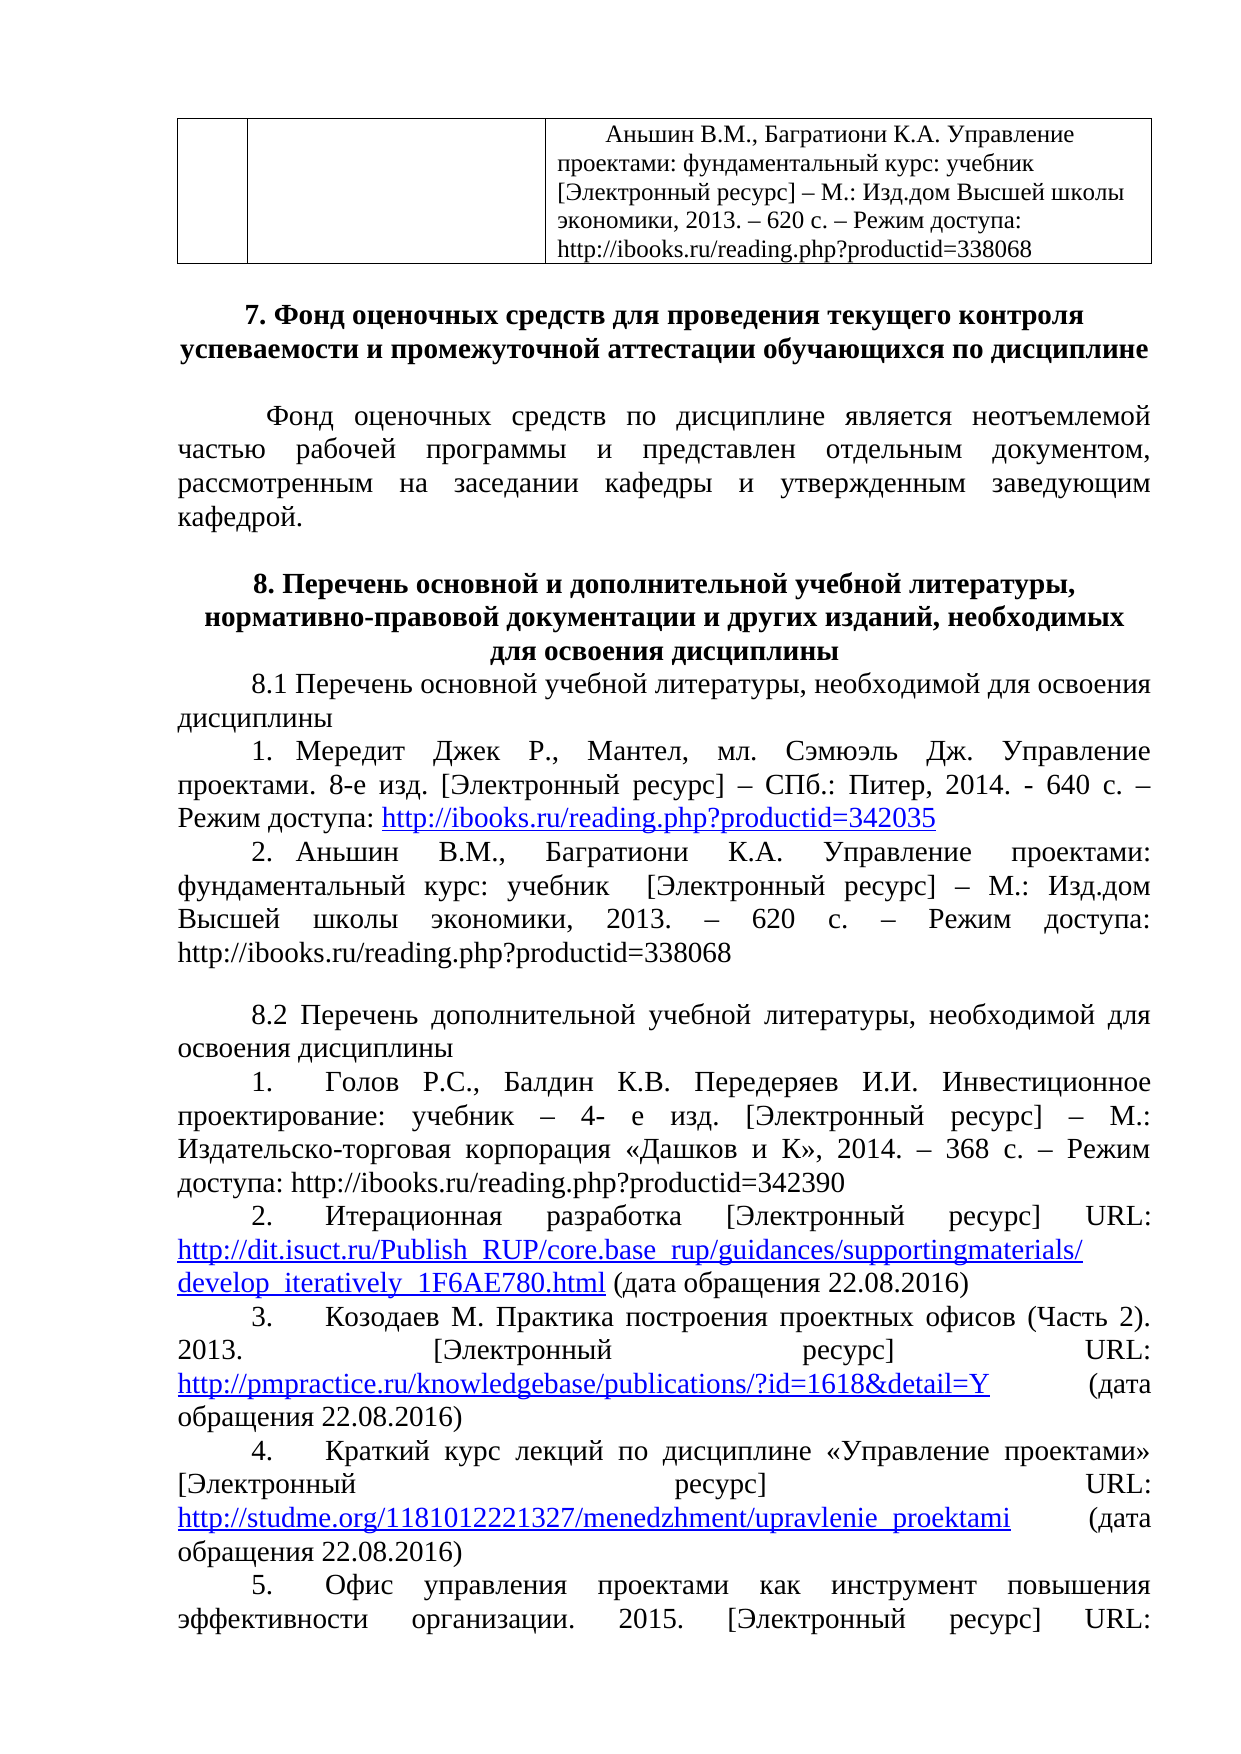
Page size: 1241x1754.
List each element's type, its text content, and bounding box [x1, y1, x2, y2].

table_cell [248, 119, 545, 263]
list Итерационная разработка [Электронный ресурс] URL: http://dit.isuct.ru/Publish_RUP/core.base_rup/guidances/supportingmaterials/develop_iteratively_1F6AE780.html (дата обращения 22.08.2016) [177, 1198, 1152, 1299]
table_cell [546, 119, 1151, 263]
list Краткий курс лекций по дисциплине «Управление проектами» [Электронный ресурс] URL: http://studme.org/1181012221327/menedzhment/upravlenie_proektami (дата обращения 22.08.2016) [177, 1433, 1152, 1567]
list Козодаев М. Практика построения проектных офисов (Часть 2). 2013. [Электронный ресурс] URL: http://pmpractice.ru/knowledgebase/publications/?id=1618&detail=Y (дата обращения 22.08.2016) [177, 1299, 1152, 1433]
table_cell [178, 119, 247, 263]
text 7. Фонд оценочных средств для проведения текущего контроля успеваемости и промежуточной аттестации обучающихся по дисциплине [177, 297, 1152, 364]
text 8.2 Перечень дополнительной учебной литературы, необходимой для освоения дисциплины [177, 997, 1152, 1064]
text 8. Перечень основной и дополнительной учебной литературы, нормативно-правовой документации и других изданий, необходимых для освоения дисциплины [177, 566, 1152, 666]
text 8.1 Перечень основной учебной литературы, необходимой для освоения дисциплины [177, 666, 1152, 733]
list Аньшин В.М., Багратиони К.А. Управление проектами: фундаментальный курс: учебник [Электронный ресурс] – М.: Изд.дом Высшей школы экономики, 2013. – 620 с. – Режим доступа: http://ibooks.ru/reading.php?productid=338068 [177, 834, 1152, 968]
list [177, 1567, 1152, 1634]
list Голов Р.С., Балдин К.В. Передеряев И.И. Инвестиционное проектирование: учебник – 4- е изд. [Электронный ресурс] – М.: Издательско-торговая корпорация «Дашков и К», 2014. – 368 с. – Режим доступа: http://ibooks.ru/reading.php?productid=342390 [177, 1064, 1152, 1198]
text Фонд оценочных средств по дисциплине является неотъемлемой частью рабочей программы и представлен отдельным документом, рассмотренным на заседании кафедры и утвержденным заведующим кафедрой. [177, 398, 1152, 532]
list Мередит Джек Р., Мантел, мл. Сэмюэль Дж. Управление проектами. 8-е изд. [Электронный ресурс] – СПб.: Питер, 2014. - 640 с. – Режим доступа: http://ibooks.ru/reading.php?productid=342035 [177, 733, 1152, 834]
